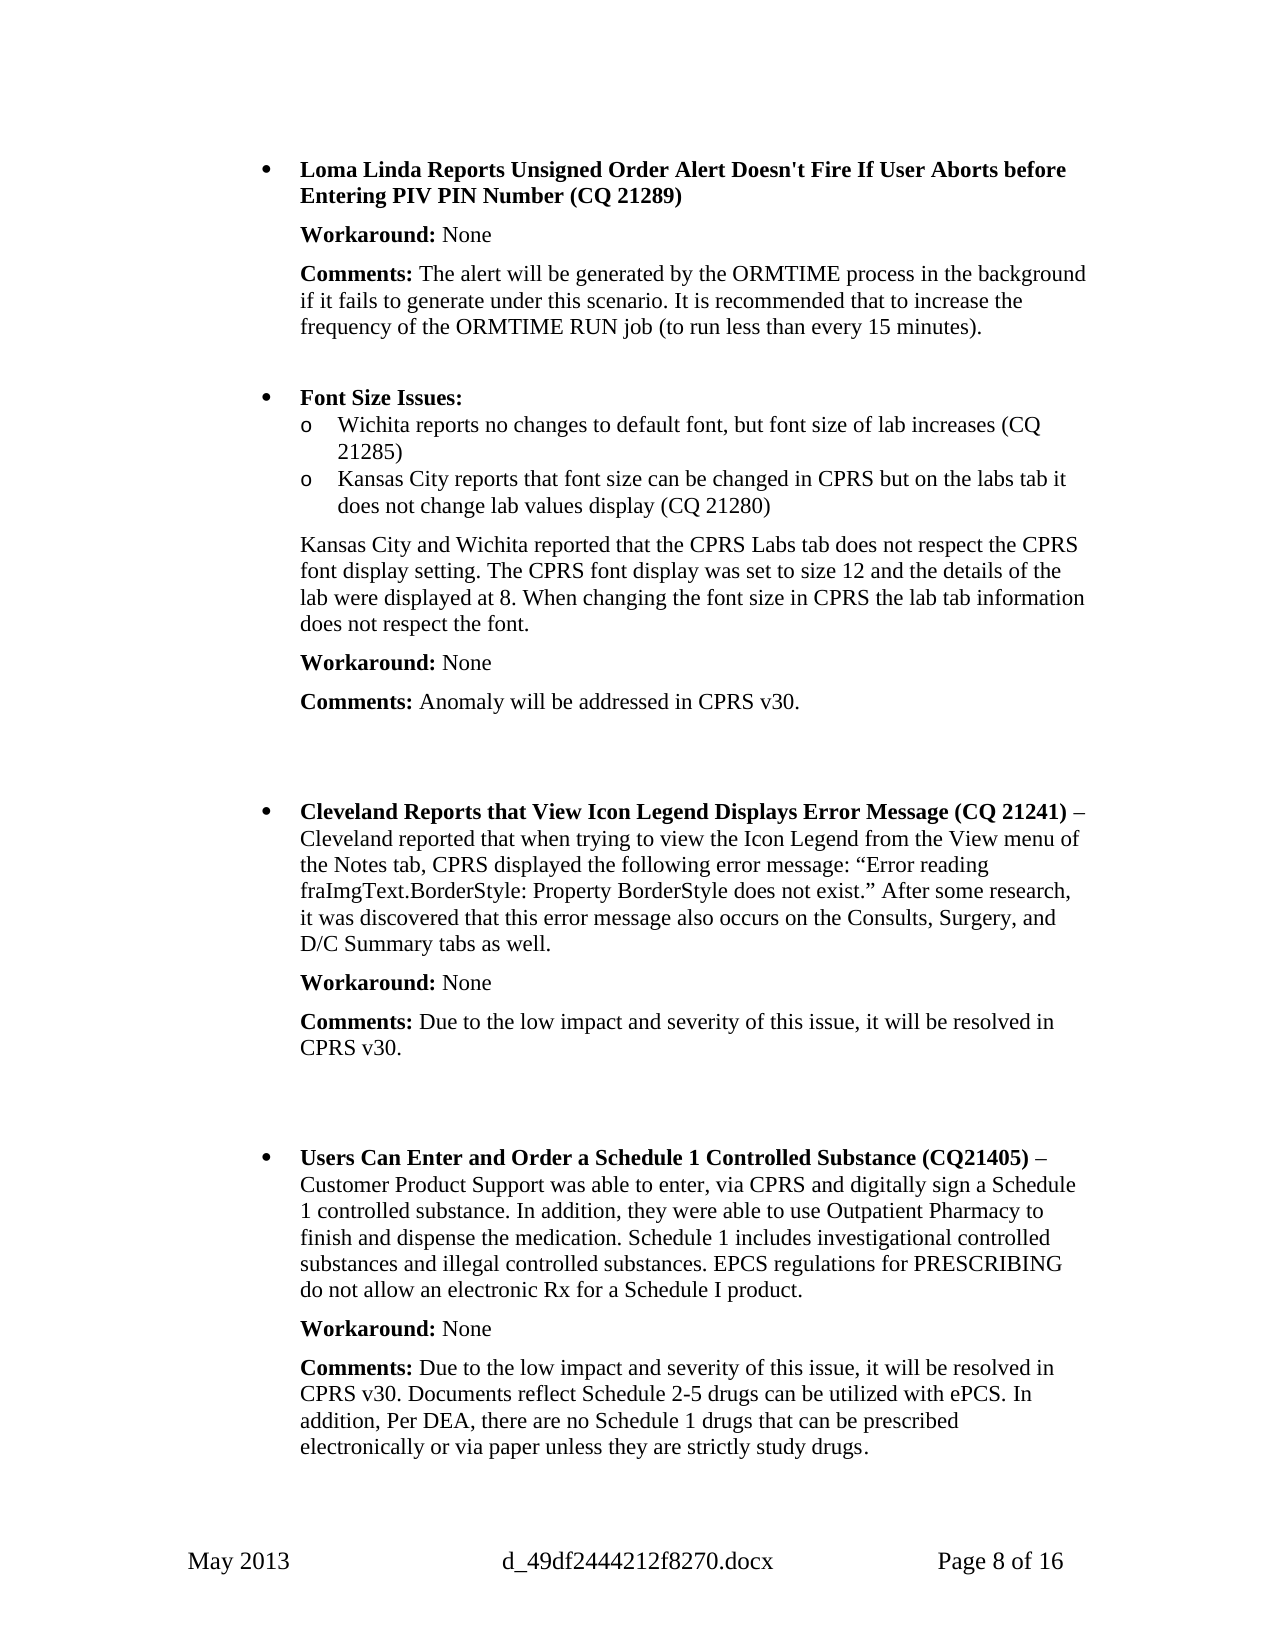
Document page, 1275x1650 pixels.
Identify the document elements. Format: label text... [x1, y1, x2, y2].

text Workaround: None [300, 221, 1087, 248]
text Comments: Anomaly will be addressed in CPRS v30. [300, 688, 1087, 714]
text Kansas City and Wichita reported that the CPRS Labs tab does not respect the CPRS font display setting. The CPRS font display was set to size 12 and the details of the lab were displayed at 8. When changing the font size in CPRS the lab tab information does not respect the font. [300, 531, 1087, 637]
text Users Can Enter and Order a Schedule 1 Controlled Substance (CQ21405) –Customer Product Support was able to enter, via CPRS and digitally sign a Schedule 1 controlled substance. In addition, they were able to use Outpatient Pharmacy to finish and dispense the medication. Schedule 1 includes investigational controlled substances and illegal controlled substances. EPCS regulations for PRESCRIBING do not allow an electronic Rx for a Schedule I product. [262, 1144, 1087, 1303]
text Loma Linda Reports Unsigned Order Alert Doesn't Fire If User Aborts before Entering PIV PIN Number (CQ 21289) [262, 156, 1087, 209]
text Comments: Due to the low impact and severity of this issue, it will be resolved in CPRS v30. Documents reflect Schedule 2-5 drugs can be utilized with ePCS. In addition, Per DEA, there are no Schedule 1 drugs that can be prescribed electronically or via paper unless they are strictly study drugs. [300, 1354, 1087, 1459]
text Cleveland Reports that View Icon Legend Displays Error Message (CQ 21241) – Cleveland reported that when trying to view the Icon Legend from the View menu of the Notes tab, CPRS displayed the following error message: “Error reading fraImgText.BorderStyle: Property BorderStyle does not exist.” After some research, it was discovered that this error message also occurs on the Consults, Surgery, and D/C Summary tabs as well. [262, 798, 1087, 956]
text Font Size Issues: [262, 384, 1087, 411]
text Kansas City reports that font size can be changed in CPRS but on the labs tab it does not change lab values display (CQ 21280) [300, 465, 1087, 519]
text Comments: The alert will be generated by the ORMTIME process in the background if it fails to generate under this scenario. It is recommended that to increase the frequency of the ORMTIME RUN job (to run less than every 15 minutes). [300, 260, 1087, 339]
text Workaround: None [300, 1315, 1087, 1341]
text Wichita reports no changes to default font, but font size of lab increases (CQ 21285) [300, 411, 1087, 465]
text Workaround: None [300, 969, 1087, 995]
text Comments: Due to the low impact and severity of this issue, it will be resolved in CPRS v30. [300, 1008, 1087, 1061]
text Workaround: None [300, 649, 1087, 676]
